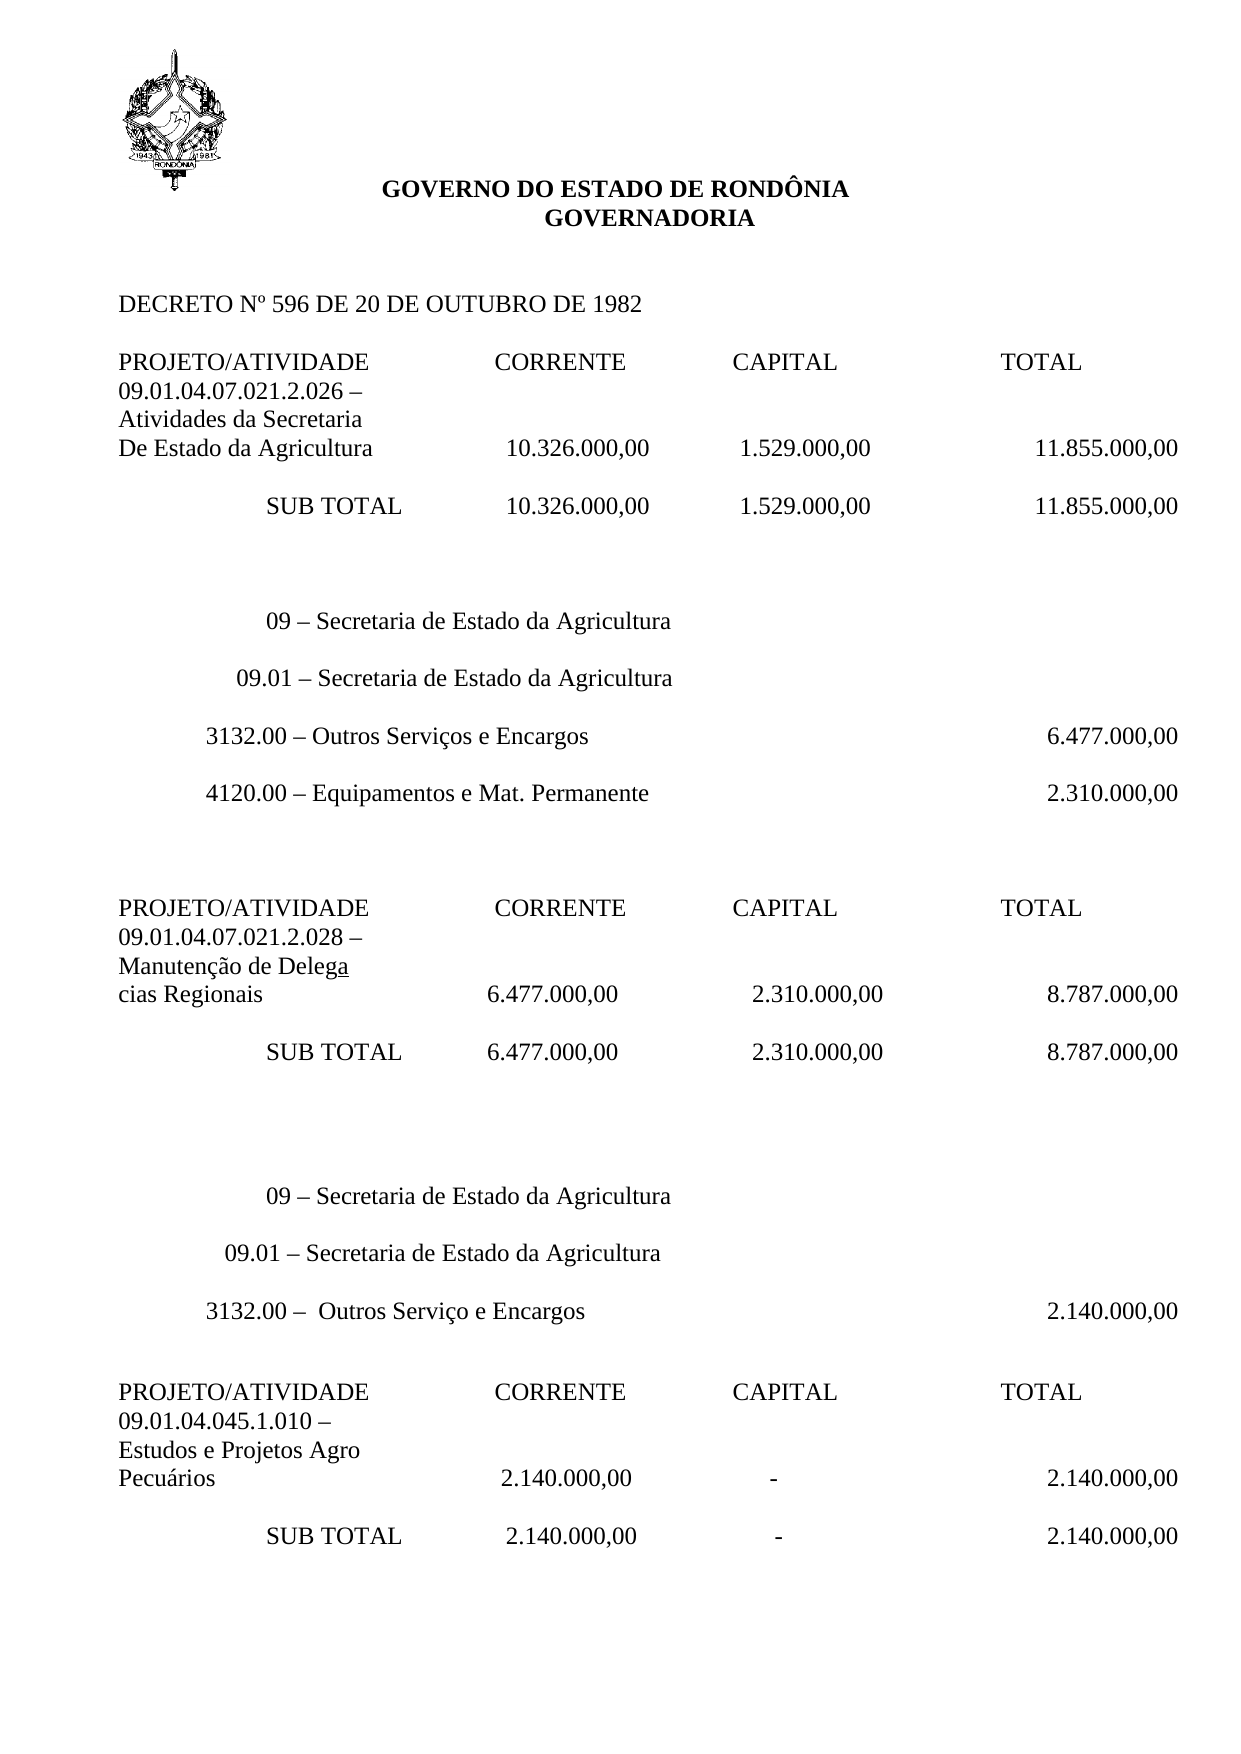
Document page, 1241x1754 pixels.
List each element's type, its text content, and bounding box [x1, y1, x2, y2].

text PROJETO/ATIVIDADE CORRENTE CAPITAL TOTAL [118, 1377, 1181, 1406]
text 3132.00 – Outros Serviço e Encargos 2.140.000,00 [118, 1296, 1181, 1324]
text 09.01 – Secretaria de Estado da Agricultura [118, 663, 1181, 692]
text 3132.00 – Outros Serviços e Encargos 6.477.000,00 [118, 721, 1181, 749]
text DECRETO Nº 596 DE 20 DE OUTUBRO DE 1982 [118, 289, 1181, 318]
text 09.01.04.07.021.2.028 – [118, 922, 1181, 951]
text 09 – Secretaria de Estado da Agricultura [118, 606, 1181, 634]
text Estudos e Projetos Agro [118, 1435, 1181, 1463]
text 09 – Secretaria de Estado da Agricultura [118, 1181, 1181, 1209]
text 4120.00 – Equipamentos e Mat. Permanente 2.310.000,00 [118, 778, 1181, 807]
text SUB TOTAL 2.140.000,00 - 2.140.000,00 [118, 1521, 1181, 1550]
text PROJETO/ATIVIDADE CORRENTE CAPITAL TOTAL [118, 893, 1181, 922]
text Manutenção de Delega [118, 951, 1181, 979]
text Atividades da Secretaria [118, 404, 1181, 433]
text 09.01.04.045.1.010 – [118, 1406, 1181, 1435]
text Pecuários 2.140.000,00 - 2.140.000,00 [118, 1463, 1181, 1492]
text De Estado da Agricultura 10.326.000,00 1.529.000,00 11.855.000,00 [118, 433, 1181, 462]
text cias Regionais 6.477.000,00 2.310.000,00 8.787.000,00 [118, 979, 1181, 1008]
text PROJETO/ATIVIDADE CORRENTE CAPITAL TOTAL [118, 347, 1181, 376]
text SUB TOTAL 6.477.000,00 2.310.000,00 8.787.000,00 [118, 1037, 1181, 1066]
text 09.01 – Secretaria de Estado da Agricultura [118, 1238, 1181, 1267]
text 09.01.04.07.021.2.026 – [118, 376, 1181, 404]
text SUB TOTAL 10.326.000,00 1.529.000,00 11.855.000,00 [118, 491, 1181, 519]
